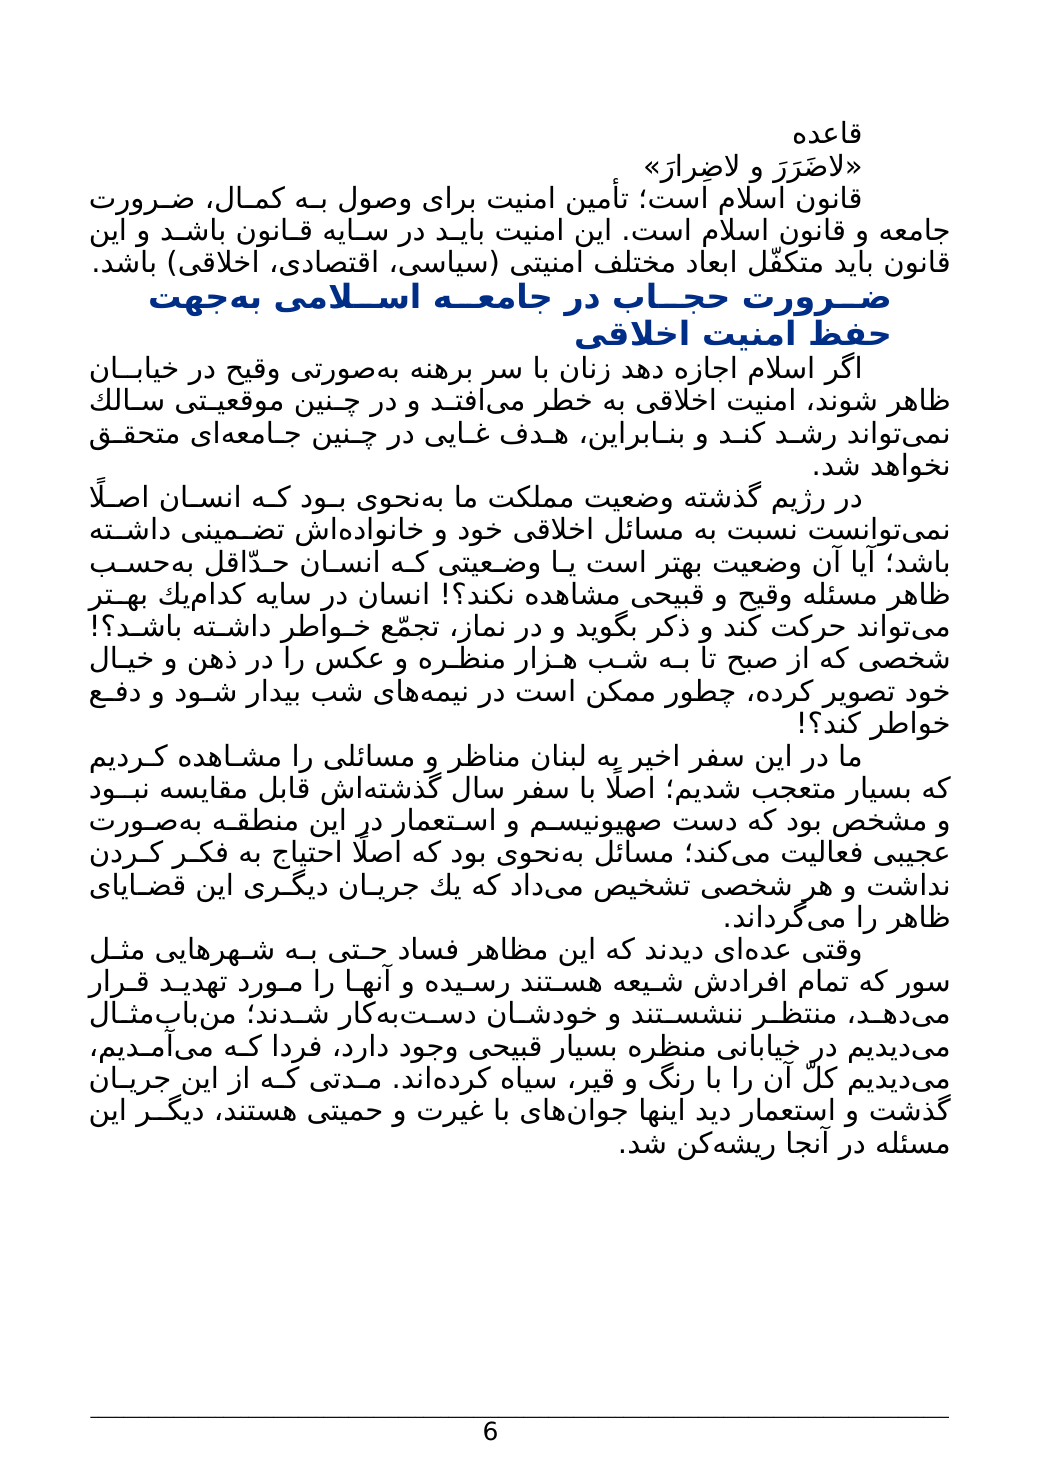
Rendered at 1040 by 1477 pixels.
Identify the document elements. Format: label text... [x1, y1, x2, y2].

subtitle ضرورت حجاب در جامعه اسلامی به‌جهت حفظ امنیت اخلاقی‌ [148, 279, 892, 353]
text ما در این سفر اخیر به لبنان مناظر و مسائلی را مشاهده كردیم كه بسیار متعجب شدیم؛ اصلًا با سفر سال گذشته‌اش قابل مقایسه نبود و مشخص بود كه دست صهیونیسم و استعمار در این منطقه به‌صورت عجیبی فعالیت می‌كند؛ مسائل به‌نحوی بود كه اصلًا احتیاج به فكر كردن نداشت و هر شخصی تشخیص می‌داد كه یك جریان دیگری این قضایای ظاهر را می‌گرداند. [89, 740, 951, 934]
text قانون اسلام است؛ تأمین امنیت برای وصول به كمال، ضرورت جامعه و قانون اسلام است. این امنیت باید در سایه قانون باشد و این قانون باید متكفّل ابعاد مختلف امنیتی (سیاسی، اقتصادی، اخلاقی) باشد. [89, 182, 951, 279]
text قاعده‌ [89, 118, 951, 150]
text «لاضَرَرَ و لاضِرارَ» [89, 150, 951, 182]
text اگر اسلام اجازه دهد زنان با سر برهنه به‌صورتی وقیح در خیابان ظاهر شوند، امنیت اخلاقی به خطر می‌افتد و در چنین موقعیتی سالك نمی‌تواند رشد كند و بنابراین، هدف غایی در چنین جامعه‌ای متحقق نخواهد شد. [89, 353, 951, 482]
text در رژیم گذشته وضعیت مملكت ما به‌نحوی بود كه انسان اصلًا نمی‌توانست نسبت به مسائل اخلاقی خود و خانواده‌اش تضمینی داشته باشد؛ آیا آن وضعیت بهتر است یا وضعیتی كه انسان حدّاقل به‌حسب ظاهر مسئله وقیح و قبیحی مشاهده نكند؟! انسان در سایه كدام‌یك بهتر می‌تواند حركت كند و ذكر بگوید و در نماز، تجمّع خواطر داشته باشد؟! شخصی كه از صبح تا به شب هزار منظره و عكس را در ذهن و خیال خود تصویر كرده، چطور ممكن است در نیمه‌های شب بیدار شود و دفع خواطر كند؟! [89, 482, 951, 740]
text وقتی عده‌ای دیدند كه این مظاهر فساد حتی به شهرهایی مثل سور كه تمام افرادش شیعه هستند رسیده و آنها را مورد تهدید قرار می‌دهد، منتظر ننشستند و خودشان دست‌به‌كار شدند؛ من‌باب‌مثال می‌دیدیم در خیابانی منظره بسیار قبیحی وجود دارد، فردا كه می‌آمدیم، می‌دیدیم كلّ آن را با رنگ و قیر، سیاه كرده‌اند. مدتی كه از این جریان گذشت و استعمار دید اینها جوان‌های با غیرت و حمیتی هستند، دیگر این مسئله در آنجا ریشه‌كن شد. [89, 934, 951, 1160]
